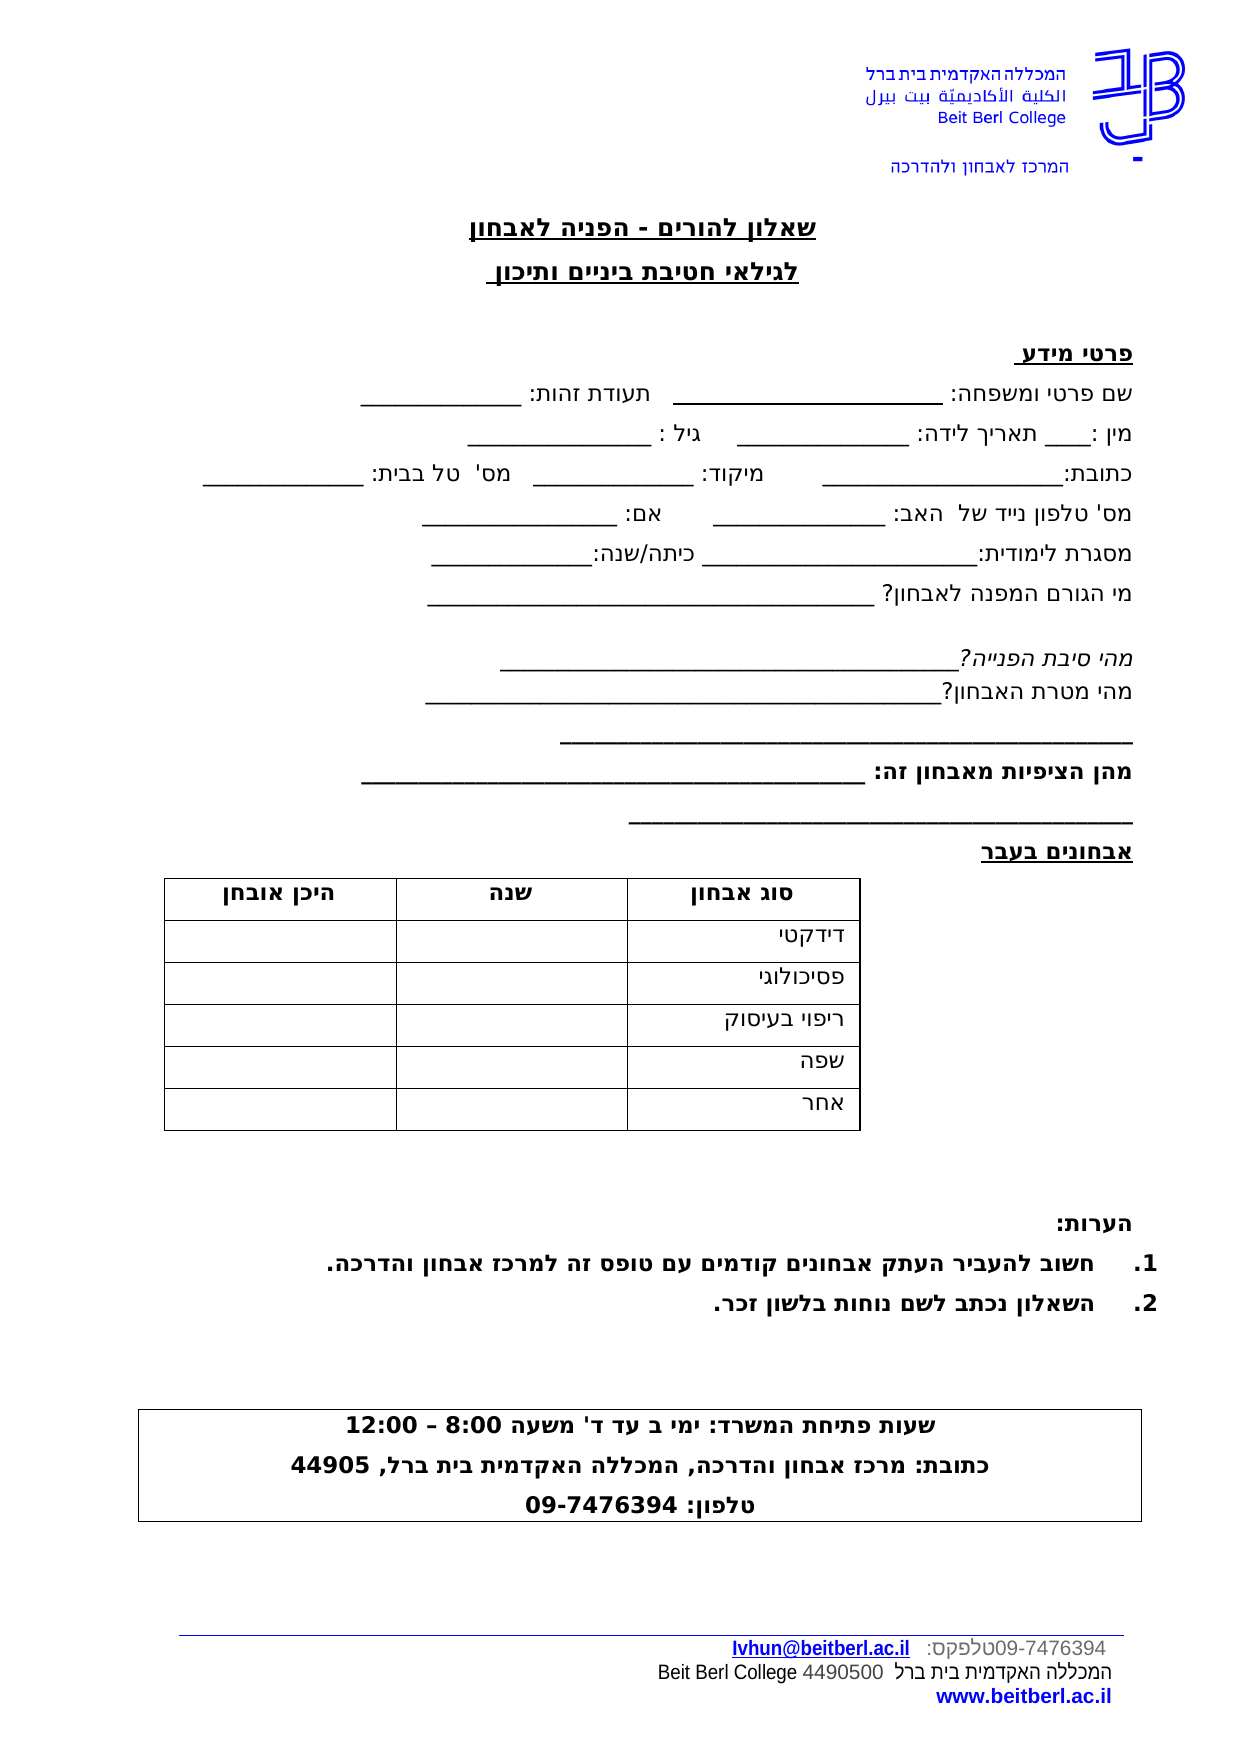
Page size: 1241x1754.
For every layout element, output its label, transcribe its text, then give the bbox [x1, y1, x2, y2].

table_cell ריפוי בעיסוק [628, 1005, 859, 1046]
text מי הגורם המפנה לאבחון? _______________________________________ [148, 580, 1133, 607]
table_cell אחר [628, 1089, 859, 1130]
text טלפון: 09-7476394 [139, 1489, 1141, 1521]
text מין :____ תאריך לידה: _______________ גיל : ________________ [148, 420, 1133, 447]
text פרטי מידע [148, 340, 1133, 367]
text שם פרטי ומשפחה: תעודת זהות: ______________ [148, 380, 1133, 407]
table_cell [165, 1005, 396, 1046]
text לגילאי חטיבת ביניים ותיכון [148, 257, 1137, 286]
table_cell [397, 963, 627, 1004]
table_cell [397, 921, 627, 962]
picture [823, 28, 1196, 185]
text מהי סיבת הפנייה?________________________________________ [148, 645, 1133, 672]
table_cell שפה [628, 1047, 859, 1088]
table_header שנה [397, 879, 627, 920]
text שעות פתיחת המשרד: ימי ב עד ד' משעה 8:00 – 12:00 [139, 1410, 1141, 1439]
table_cell [165, 963, 396, 1004]
table_cell [165, 1047, 396, 1088]
text מס' טלפון נייד של האב: _______________ אם: _________________ [129, 500, 1133, 527]
text מהן הציפיות מאבחון זה: ____________________________________________ ____________________________________________ [148, 758, 1133, 825]
text שאלון להורים - הפניה לאבחון [148, 213, 1137, 243]
table_cell [165, 921, 396, 962]
table_cell [165, 1089, 396, 1130]
table_cell [397, 1089, 627, 1130]
list השאלון נכתב לשם נוחות בלשון זכר. [148, 1290, 1133, 1317]
text כתובת:_____________________ מיקוד: ______________ מס' טל בבית: ______________ [129, 460, 1133, 487]
table_header היכן אובחן [165, 879, 396, 920]
text מהי מטרת האבחון?_____________________________________________ [148, 678, 1133, 705]
table_cell פסיכולוגי [628, 963, 859, 1004]
list חשוב להעביר העתק אבחונים קודמים עם טופס זה למרכז אבחון והדרכה. [148, 1250, 1133, 1277]
text הערות: [148, 1210, 1133, 1237]
table_header סוג אבחון [628, 879, 859, 920]
table_cell [397, 1005, 627, 1046]
text אבחונים בעבר [148, 838, 1133, 865]
text כתובת: מרכז אבחון והדרכה, המכללה האקדמית בית ברל, 44905 [139, 1449, 1141, 1479]
table_cell דידקטי [628, 921, 859, 962]
text __________________________________________________ [148, 718, 1133, 745]
table_cell [397, 1047, 627, 1088]
text מסגרת לימודית:________________________ כיתה/שנה:______________ [129, 540, 1133, 567]
